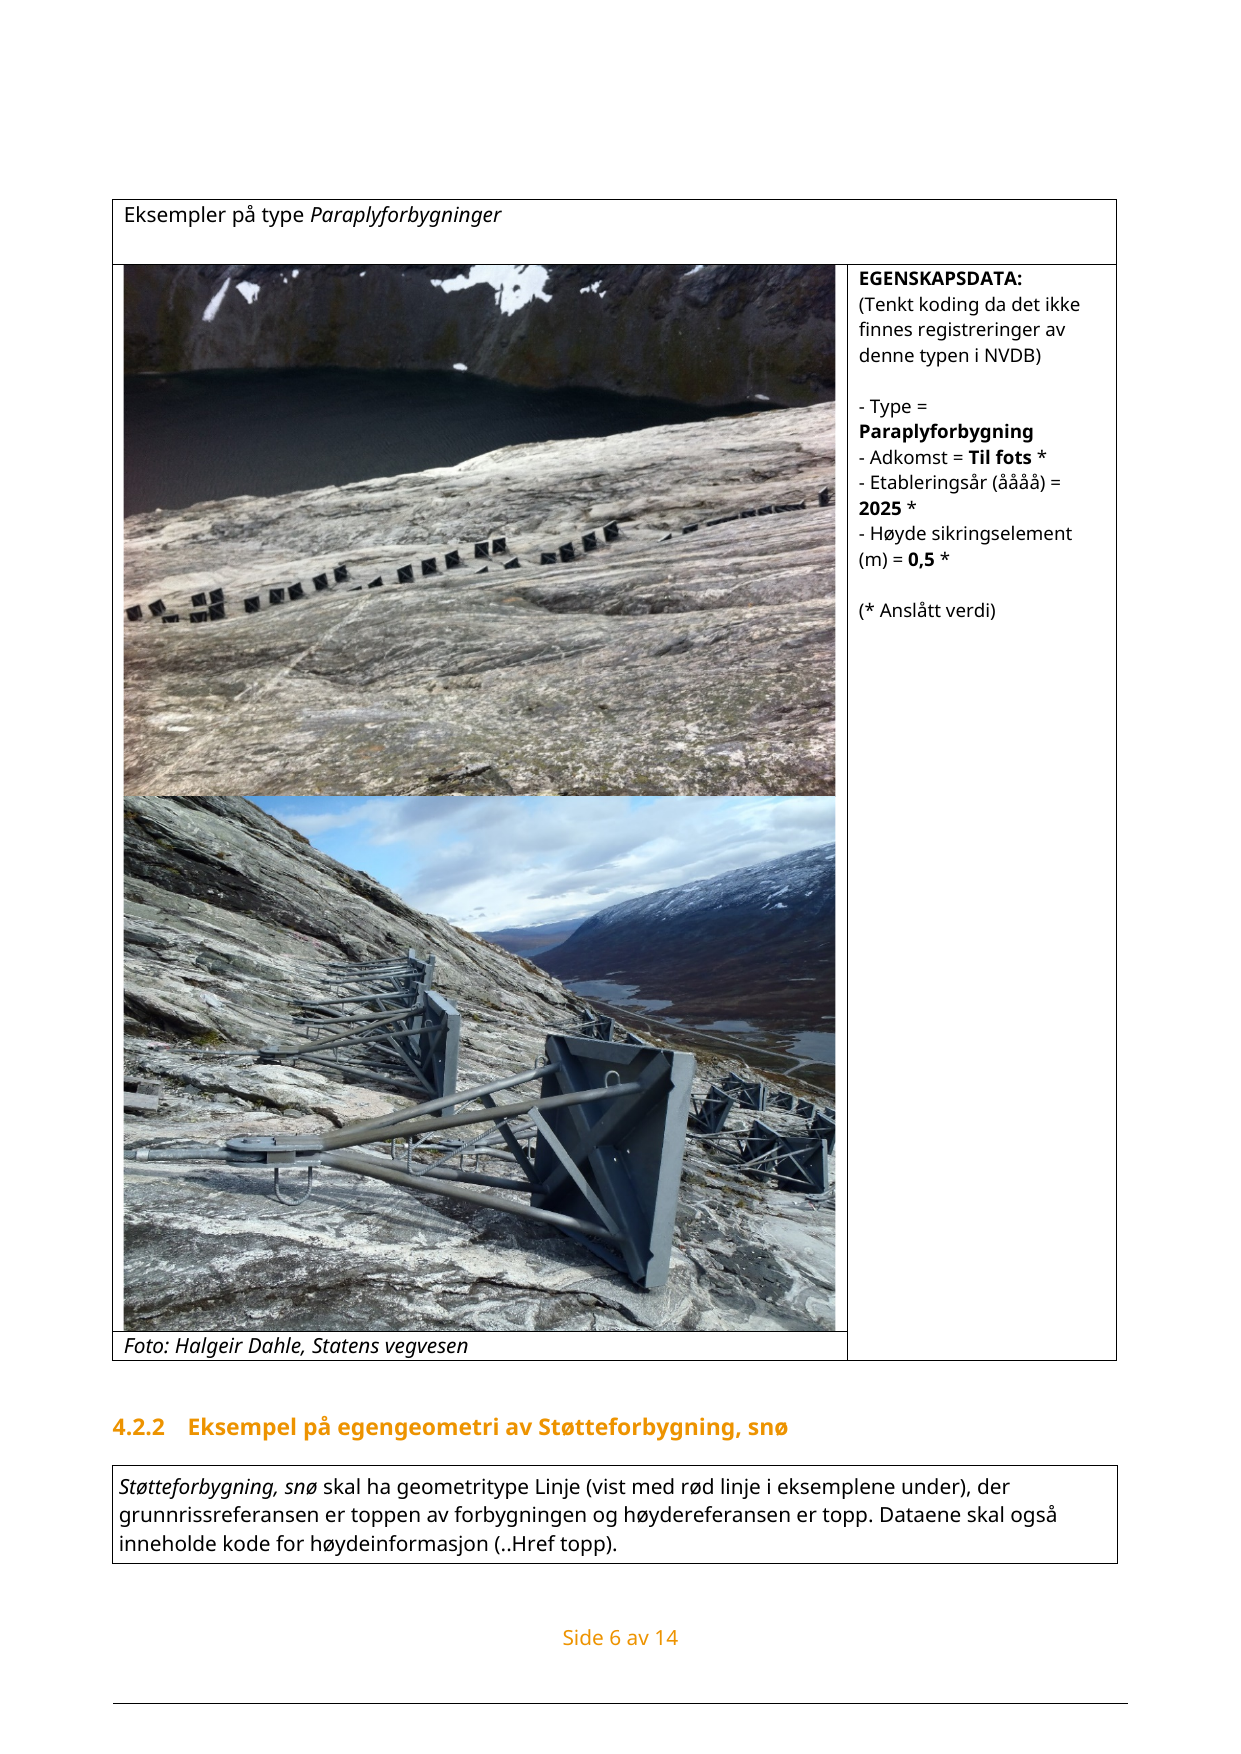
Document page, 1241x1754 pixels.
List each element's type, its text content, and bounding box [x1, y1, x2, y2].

picture [123, 265, 836, 1331]
table_cell EGENSKAPSDATA: (Tenkt koding da det ikke finnes registreringer av denne typen i NVDB) - Type = Paraplyforbygning - Adkomst = Til fots * - Etableringsår (åååå) = 2025 * - Høyde sikringselement (m) = 0,5 * (* Anslått verdi) [848, 265, 1116, 1360]
table_cell [113, 265, 123, 1331]
table_cell [836, 265, 847, 1331]
table_cell Foto: Halgeir Dahle, Statens vegvesen [113, 1332, 847, 1360]
table_header Støtteforbygning, snø skal ha geometritype Linje (vist med rød linje i eksemplene under), der grunnrissreferansen er toppen av forbygningen og høydereferansen er topp. Dataene skal også inneholde kode for høydeinformasjon (..Href topp). [113, 1466, 1117, 1563]
subtitle Eksempel på egengeometri av Støtteforbygning, snø [112, 1410, 1128, 1442]
table_header Eksempler på type Paraplyforbygninger [113, 200, 1116, 264]
